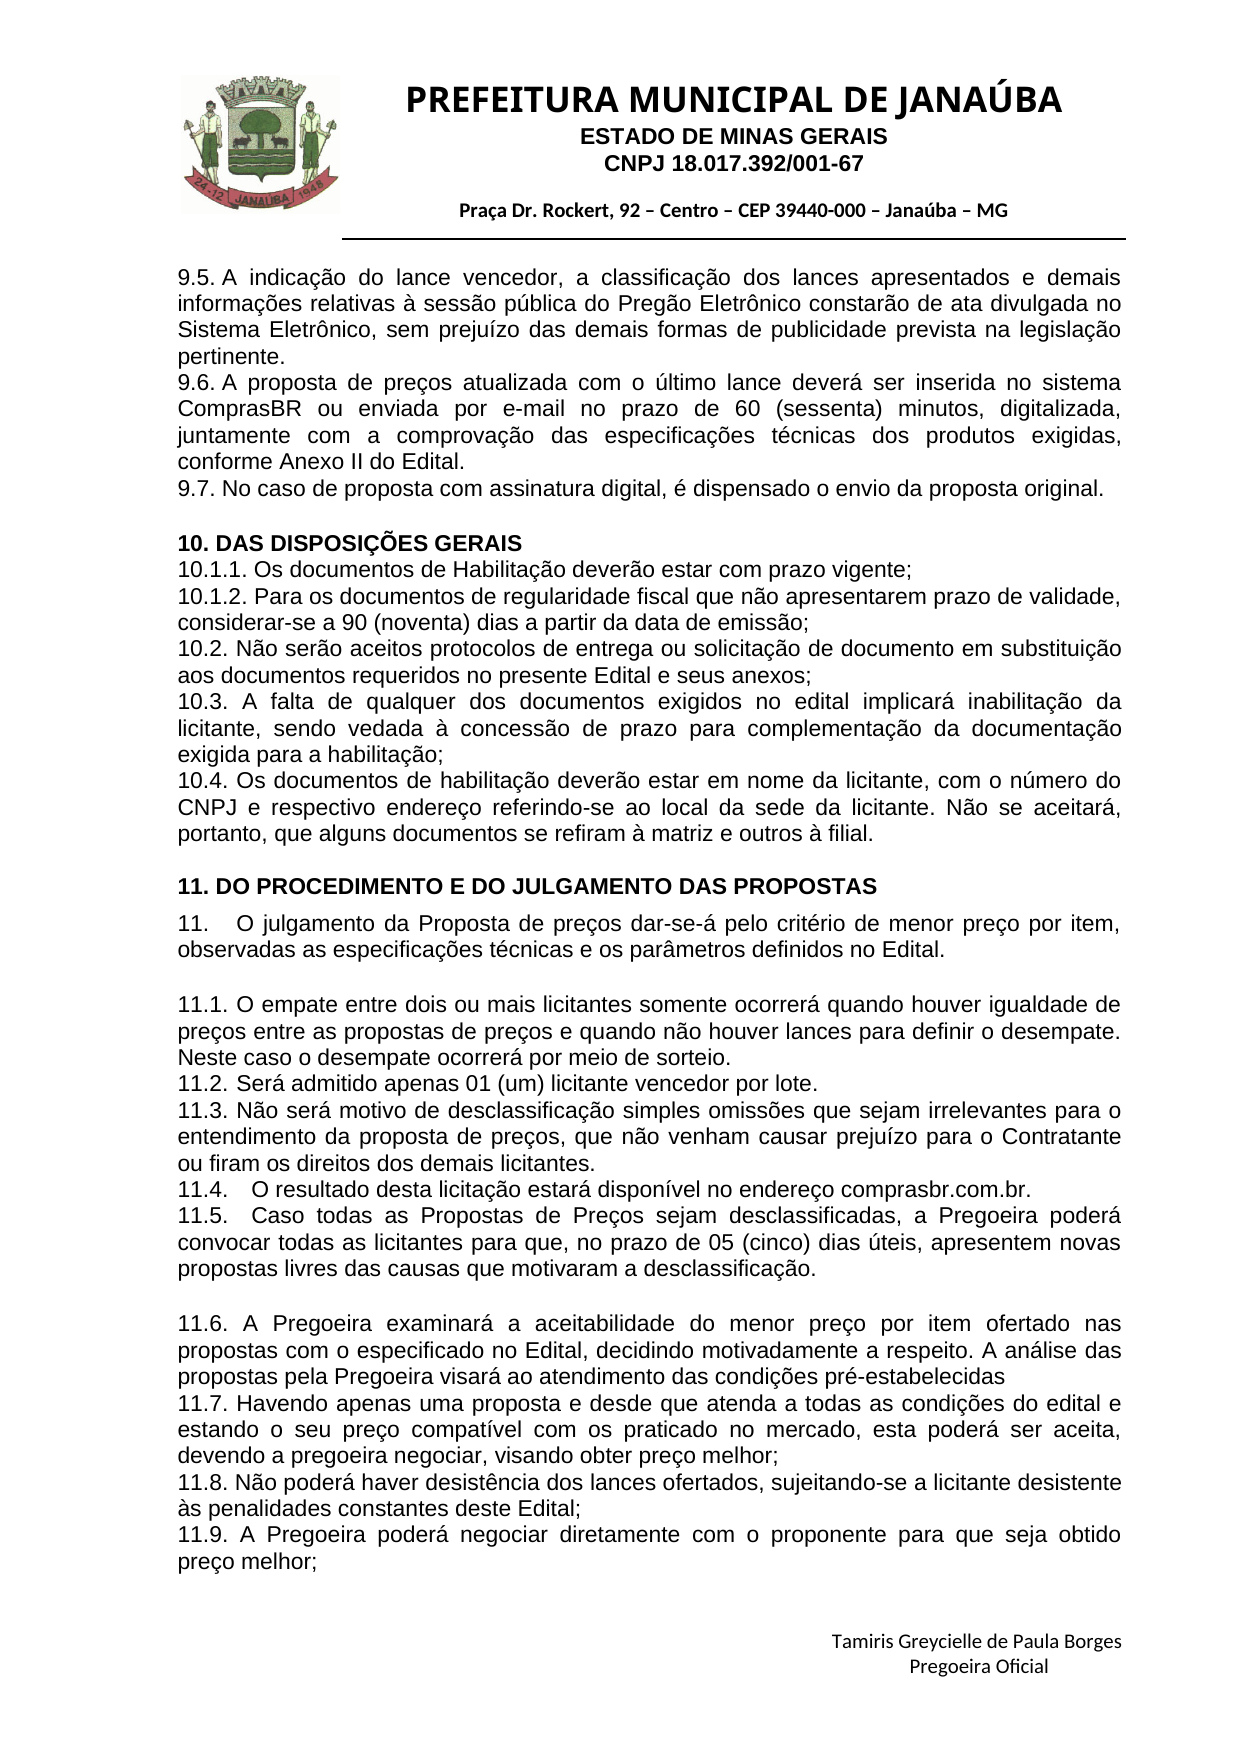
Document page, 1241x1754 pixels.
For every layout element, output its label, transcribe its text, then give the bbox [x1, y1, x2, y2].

list A indicação do lance vencedor, a classificação dos lances apresentados e demais informações relativas à sessão pública do Pregão Eletrônico constarão de ata divulgada no Sistema Eletrônico, sem prejuízo das demais formas de publicidade prevista na legislação pertinente. [177, 588, 1122, 694]
text 10.3. A falta de qualquer dos documentos exigidos no edital implicará inabilitação da licitante, sendo vedada à concessão de prazo para complementação da documentação exigida para a habilitação; [177, 1071, 1122, 1150]
picture [180, 75, 341, 214]
text 10.2. Não serão aceitos protocolos de entrega ou solicitação de documento em substituição aos documentos requeridos no presente Edital e seus anexos; [177, 1018, 1122, 1071]
text 10. DAS DISPOSIÇÕES GERAIS [177, 913, 1122, 939]
list O julgamento da Proposta de preços dar-se-á pelo critério de menor preço por item, observadas as especificações técnicas e os parâmetros definidos no Edital. [177, 1292, 1122, 1345]
list Cumpridas as etapas anteriores, a Pregoeira verificará a habilitação da Licitante classificada em primeiro lugar, conforme disposições contidas no presente Edital. [177, 372, 1122, 424]
text 10.1.2. Para os documentos de regularidade fiscal que não apresentarem prazo de validade, considerar-se a 90 (noventa) dias a partir da data de emissão; [177, 966, 1122, 1018]
list Não será motivo de desclassificação simples omissões que sejam irrelevantes para o entendimento da proposta de preços, que não venham causar prejuízo para o Contratante ou firam os direitos dos demais licitantes. [177, 1538, 1122, 1617]
list Se a proposta de preços não for aceitável ou se a Licitante não atender às exigências de habilitação, a Pregoeira examinará a proposta de preços subsequente e, assim sucessivamente, na ordem de classificação, até a apuração de uma proposta de preços que atenda ao Edital, sendo o respectivo Licitante declarado vencedor pela Pregoeira. [177, 454, 1122, 559]
list No caso de proposta com assinatura digital, é dispensado o envio da proposta original. [177, 857, 1122, 884]
text 10.4. Os documentos de habilitação deverão estar em nome da licitante, com o número do CNPJ e respectivo endereço referindo-se ao local da sede da licitante. Não se aceitará, portanto, que alguns documentos se refiram à matriz e outros à filial. [177, 1150, 1122, 1229]
text 11. DO PROCEDIMENTO E DO JULGAMENTO DAS PROPOSTAS [177, 1256, 1122, 1282]
list Será admitido apenas 01 (um) licitante vencedor por lote. [177, 1483, 1122, 1509]
list Encerrada a etapa de lances e negociação direta, a Pregoeira examinará a aceitabilidade do menor valor apresentado, sendo que será desclassificada a proposta que estiver com valor por item ou por lote superior ao definido após a negociação. [177, 264, 1122, 343]
list O empate entre dois ou mais licitantes somente ocorrerá quando houver igualdade de preços entre as propostas de preços e quando não houver lances para definir o desempate. Neste caso o desempate ocorrerá por meio de sorteio. [177, 1374, 1122, 1453]
text 10.1.1. Os documentos de Habilitação deverão estar com prazo vigente; [177, 939, 1122, 966]
list A proposta de preços atualizada com o último lance deverá ser inserida no sistema ComprasBR ou enviada por e-mail no prazo de 60 (sessenta) minutos, digitalizada, juntamente com a comprovação das especificações técnicas dos produtos exigidas, conforme Anexo II do Edital. [177, 723, 1122, 828]
